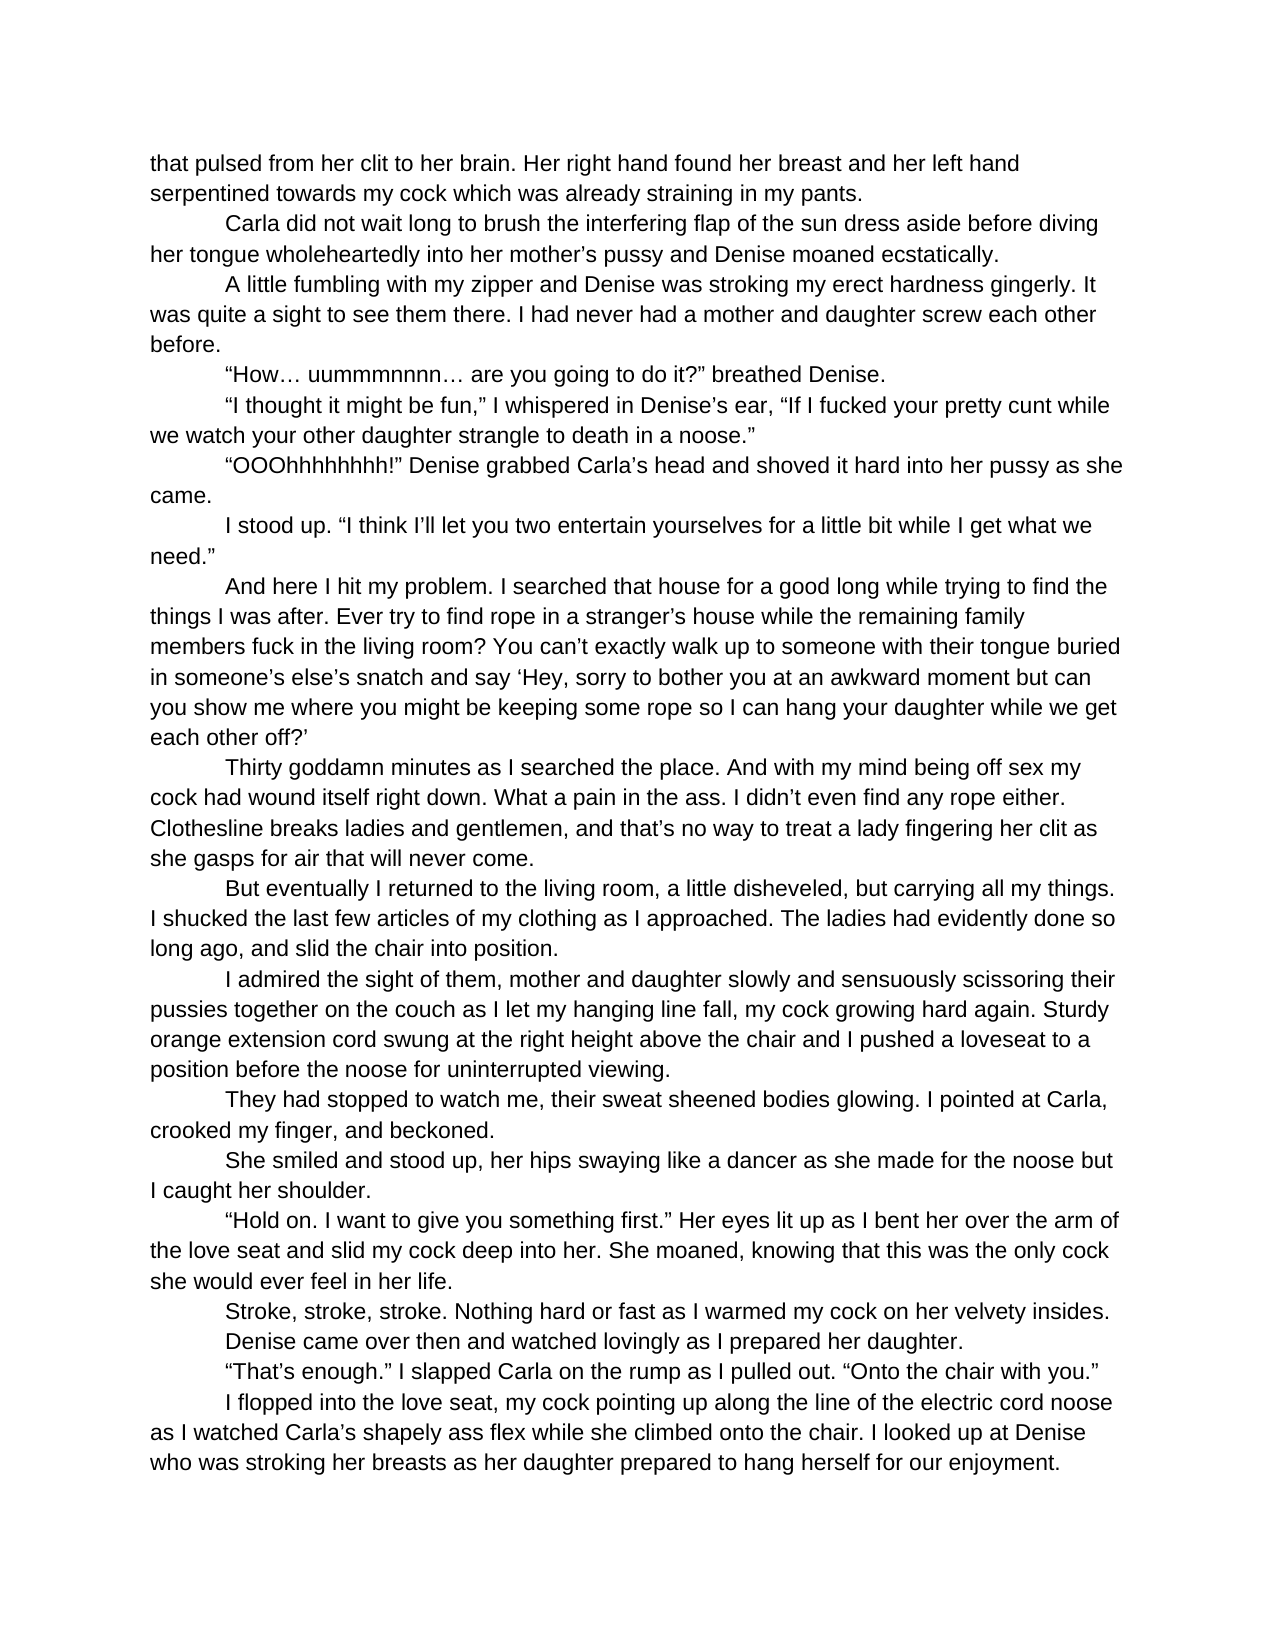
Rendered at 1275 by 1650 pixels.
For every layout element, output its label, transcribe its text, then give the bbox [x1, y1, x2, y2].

text “How… uummmnnnn… are you going to do it?” breathed Denise. [150, 361, 1125, 388]
text Carla did not wait long to brush the interfering flap of the sun dress aside before diving her tongue wholeheartedly into her mother’s pussy and Denise moaned ecstatically. [150, 210, 1125, 267]
text And here I hit my problem. I searched that house for a good long while trying to find the things I was after. Ever try to find rope in a stranger’s house while the remaining family members fuck in the living room? You can’t exactly walk up to someone with their tongue buried in someone’s else’s snatch and say ‘Hey, sorry to bother you at an awkward moment but can you show me where you might be keeping some rope so I can hang your daughter while we get each other off?’ [150, 573, 1125, 750]
text I admired the sight of them, mother and daughter slowly and sensuously scissoring their pussies together on the couch as I let my hanging line fall, my cock growing hard again. Sturdy orange extension cord swung at the right height above the chair and I pushed a loveseat to a position before the noose for uninterrupted viewing. [150, 966, 1125, 1083]
text A little fumbling with my zipper and Denise was stroking my erect hardness gingerly. It was quite a sight to see them there. I had never had a mother and daughter screw each other before. [150, 271, 1125, 358]
text Stroke, stroke, stroke. Nothing hard or fast as I warmed my cock on her velvety insides. [150, 1298, 1125, 1324]
text Denise came over then and watched lovingly as I prepared her daughter. [150, 1328, 1125, 1354]
text “Hold on. I want to give you something first.” Her eyes lit up as I bent her over the arm of the love seat and slid my cock deep into her. She moaned, knowing that this was the only cock she would ever feel in her life. [150, 1207, 1125, 1294]
text She smiled and stood up, her hips swaying like a dancer as she made for the noose but I caught her shoulder. [150, 1147, 1125, 1203]
text “That’s enough.” I slapped Carla on the rump as I pulled out. “Onto the chair with you.” [150, 1358, 1125, 1385]
text “OOOhhhhhhhh!” Denise grabbed Carla’s head and shoved it hard into her pussy as she came. [150, 452, 1125, 509]
text Thirty goddamn minutes as I searched the place. And with my mind being off sex my cock had wound itself right down. What a pain in the ass. I didn’t even find any rope either. Clothesline breaks ladies and gentlemen, and that’s no way to treat a lady fingering her clit as she gasps for air that will never come. [150, 754, 1125, 871]
text I stood up. “I think I’ll let you two entertain yourselves for a little bit while I get what we need.” [150, 512, 1125, 569]
text I flopped into the love seat, my cock pointing up along the line of the electric cord noose as I watched Carla’s shapely ass flex while she climbed onto the chair. I looked up at Denise who was stroking her breasts as her daughter prepared to hang herself for our enjoyment. [150, 1388, 1125, 1475]
text “I thought it might be fun,” I whispered in Denise’s ear, “If I fucked your pretty cunt while we watch your other daughter strangle to death in a noose.” [150, 392, 1125, 448]
text They had stopped to watch me, their sweat sheened bodies glowing. I pointed at Carla, crooked my finger, and beckoned. [150, 1086, 1125, 1143]
text But eventually I returned to the living room, a little disheveled, but carrying all my things. I shucked the last few articles of my clothing as I approached. The ladies had evidently done so long ago, and slid the chair into position. [150, 875, 1125, 962]
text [150, 150, 1125, 207]
